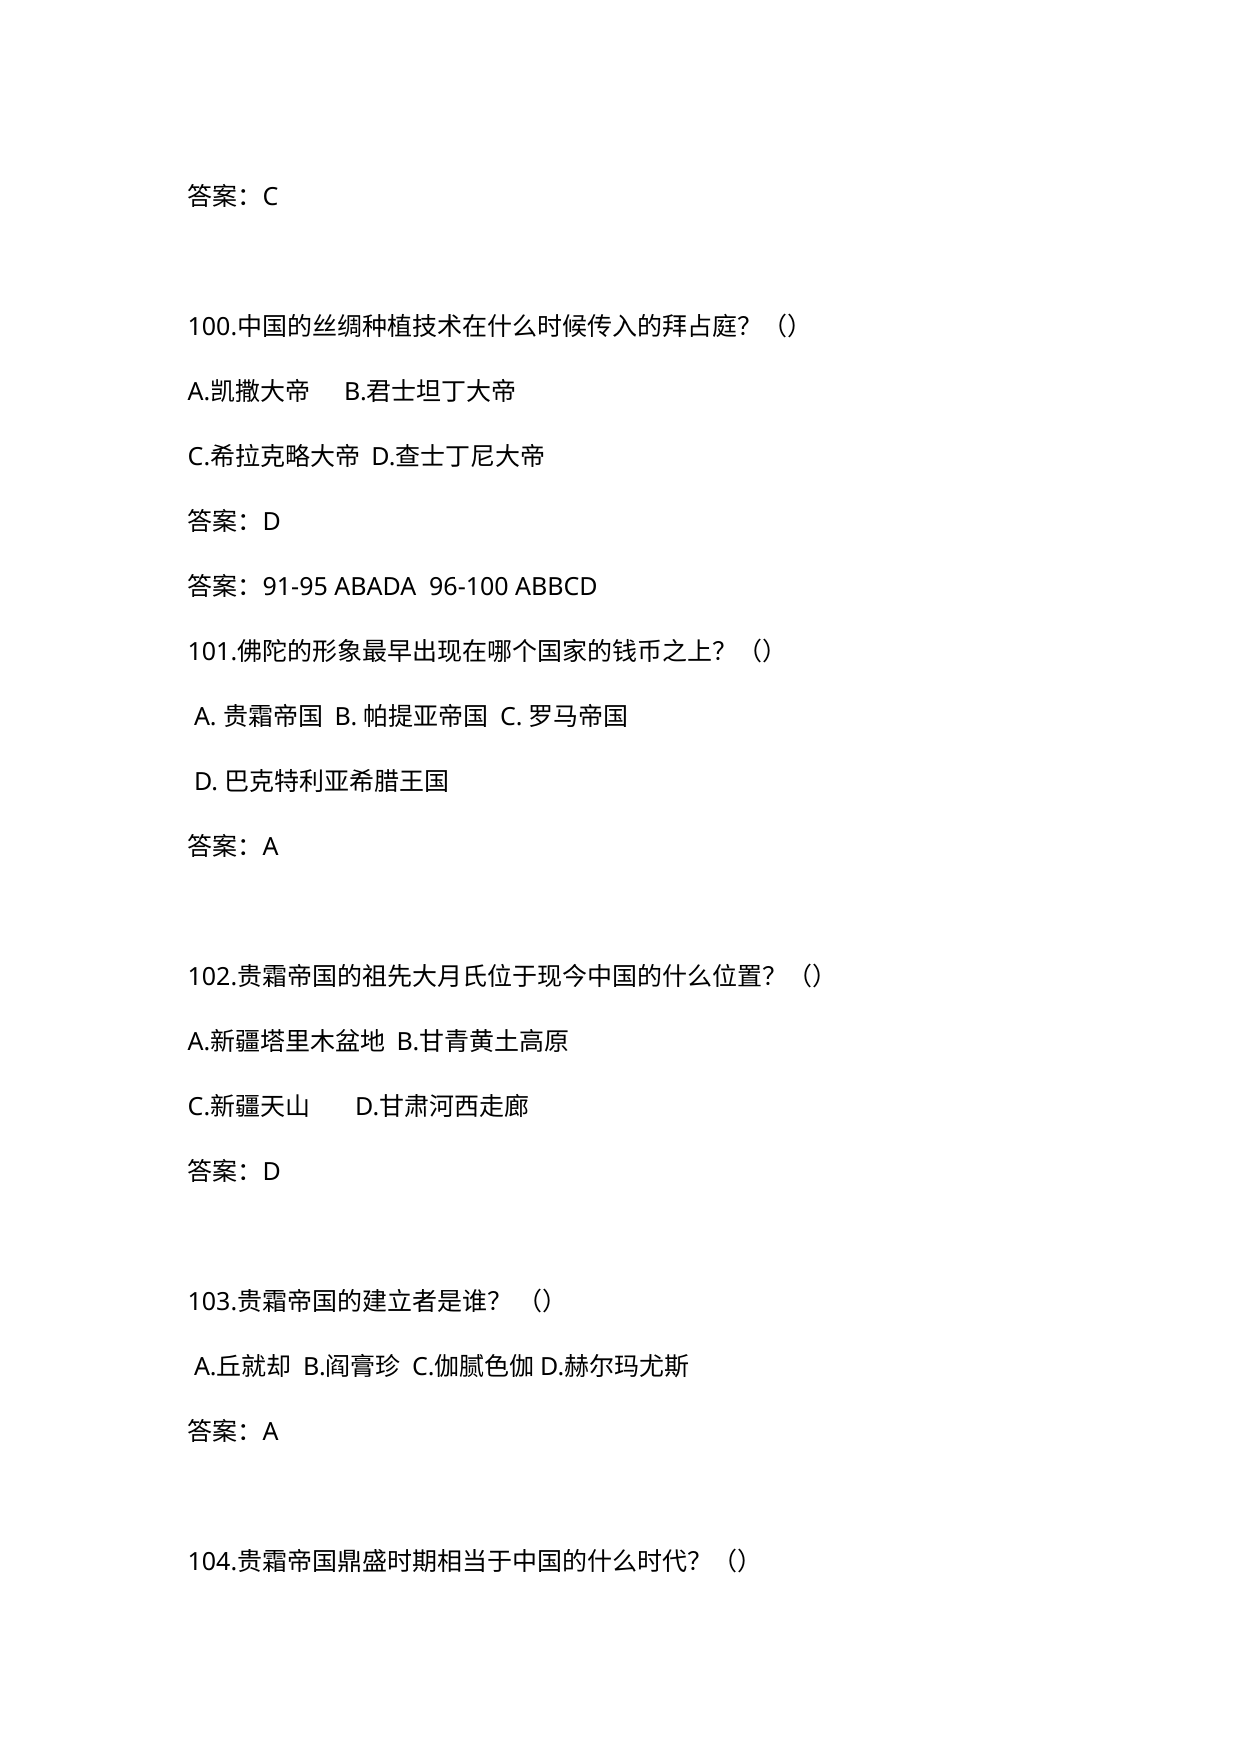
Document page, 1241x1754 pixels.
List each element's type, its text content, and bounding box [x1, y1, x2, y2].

text A.新疆塔里木盆地 B.甘青黄土高原 [187, 1007, 1053, 1072]
text D. 巴克特利亚希腊王国 [187, 747, 1053, 812]
text 答案：D [187, 1137, 1053, 1202]
text 答案：91-95 ABADA 96-100 ABBCD [187, 552, 1053, 617]
text 答案：D [187, 487, 1053, 552]
text 100.中国的丝绸种植技术在什么时候传入的拜占庭？（） [187, 292, 1053, 357]
text A.凯撒大帝 B.君士坦丁大帝 [187, 357, 1053, 422]
text 104.贵霜帝国鼎盛时期相当于中国的什么时代？（） [187, 1527, 1053, 1592]
text 答案：C [187, 162, 1053, 227]
text 103.贵霜帝国的建立者是谁？ （） [187, 1267, 1053, 1332]
text 101.佛陀的形象最早出现在哪个国家的钱币之上？（） [187, 617, 1053, 682]
text 102.贵霜帝国的祖先大月氏位于现今中国的什么位置？（） [187, 942, 1053, 1007]
text C.新疆天山 D.甘肃河西走廊 [187, 1072, 1053, 1137]
text 答案：A [187, 812, 1053, 877]
text C.希拉克略大帝 D.查士丁尼大帝 [187, 422, 1053, 487]
text 答案：A [187, 1397, 1053, 1462]
text A.丘就却 B.阎膏珍 C.伽腻色伽 D.赫尔玛尤斯 [187, 1332, 1053, 1397]
text A. 贵霜帝国 B. 帕提亚帝国 C. 罗马帝国 [187, 682, 1053, 747]
